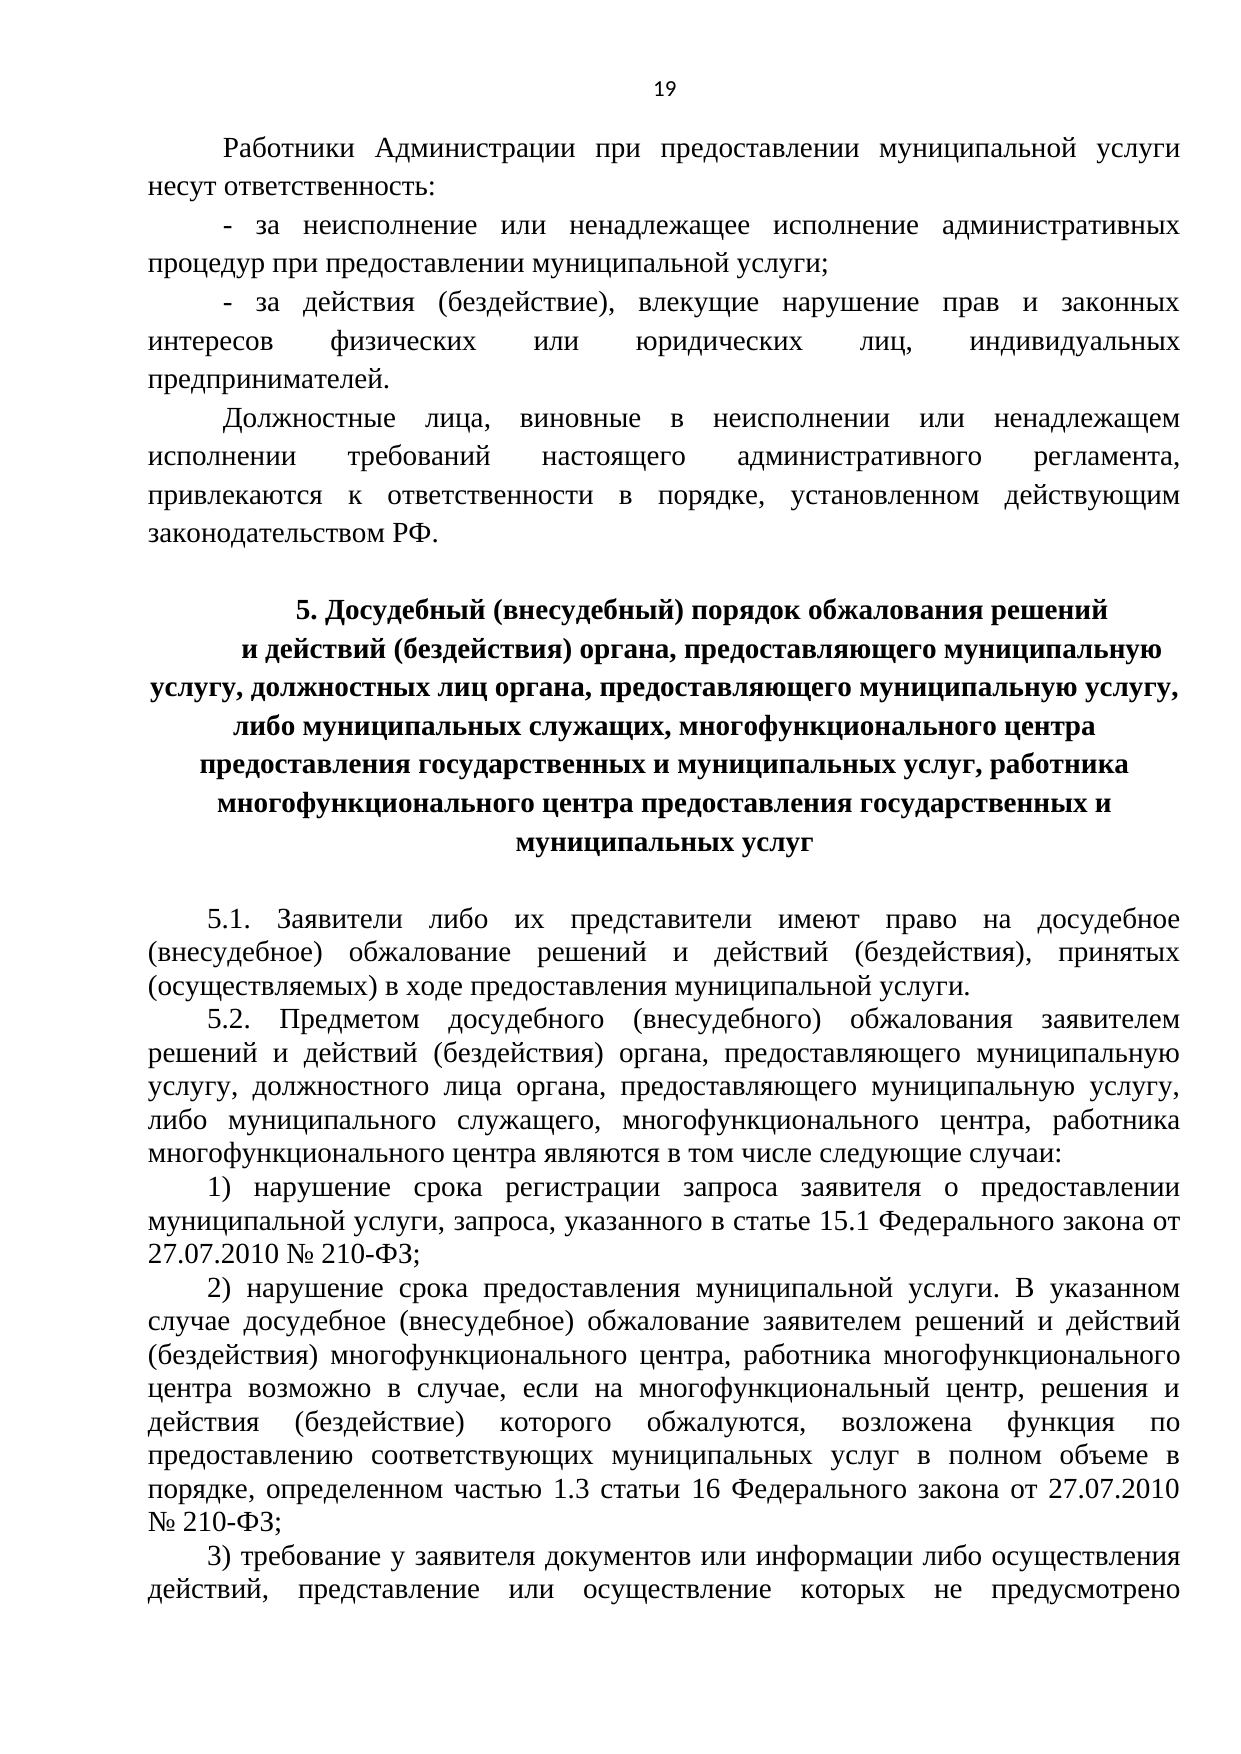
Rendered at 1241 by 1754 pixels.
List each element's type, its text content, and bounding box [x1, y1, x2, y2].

text 1) нарушение срока регистрации запроса заявителя о предоставлении муниципальной услуги, запроса, указанного в статье 15.1 Федерального закона от 27.07.2010 № 210-ФЗ; [148, 1169, 1181, 1270]
text 2) нарушение срока предоставления муниципальной услуги. В указанном случае досудебное (внесудебное) обжалование заявителем решений и действий (бездействия) многофункционального центра, работника многофункционального центра возможно в случае, если на многофункциональный центр, решения и действия (бездействие) которого обжалуются, возложена функция по предоставлению соответствующих муниципальных услуг в полном объеме в порядке, определенном частью 1.3 статьи 16 Федерального закона от 27.07.2010 № 210-ФЗ; [148, 1270, 1181, 1538]
text Должностные лица, виновные в неисполнении или ненадлежащем исполнении требований настоящего административного регламента, привлекаются к ответственности в порядке, установленном действующим законодательством РФ. [148, 400, 1181, 549]
text и действий (бездействия) органа, предоставляющего муниципальную услугу, должностных лиц органа, предоставляющего муниципальную услугу, либо муниципальных служащих, многофункционального центра предоставления государственных и муниципальных услуг, работника многофункционального центра предоставления государственных и муниципальных услуг [148, 631, 1181, 857]
text - за неисполнение или ненадлежащее исполнение административных процедур при предоставлении муниципальной услуги; [148, 207, 1181, 279]
text 5. Досудебный (внесудебный) порядок обжалования решений [148, 592, 1181, 626]
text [148, 1538, 1181, 1605]
text 5.1. Заявители либо их представители имеют право на досудебное (внесудебное) обжалование решений и действий (бездействия), принятых (осуществляемых) в ходе предоставления муниципальной услуги. [148, 901, 1181, 1001]
text - за действия (бездействие), влекущие нарушение прав и законных интересов физических или юридических лиц, индивидуальных предпринимателей. [148, 284, 1181, 395]
text 5.2. Предметом досудебного (внесудебного) обжалования заявителем решений и действий (бездействия) органа, предоставляющего муниципальную услугу, должностного лица органа, предоставляющего муниципальную услугу, либо муниципального служащего, многофункционального центра, работника многофункционального центра являются в том числе следующие случаи: [148, 1001, 1181, 1169]
text Работники Администрации при предоставлении муниципальной услуги несут ответственность: [148, 130, 1181, 202]
